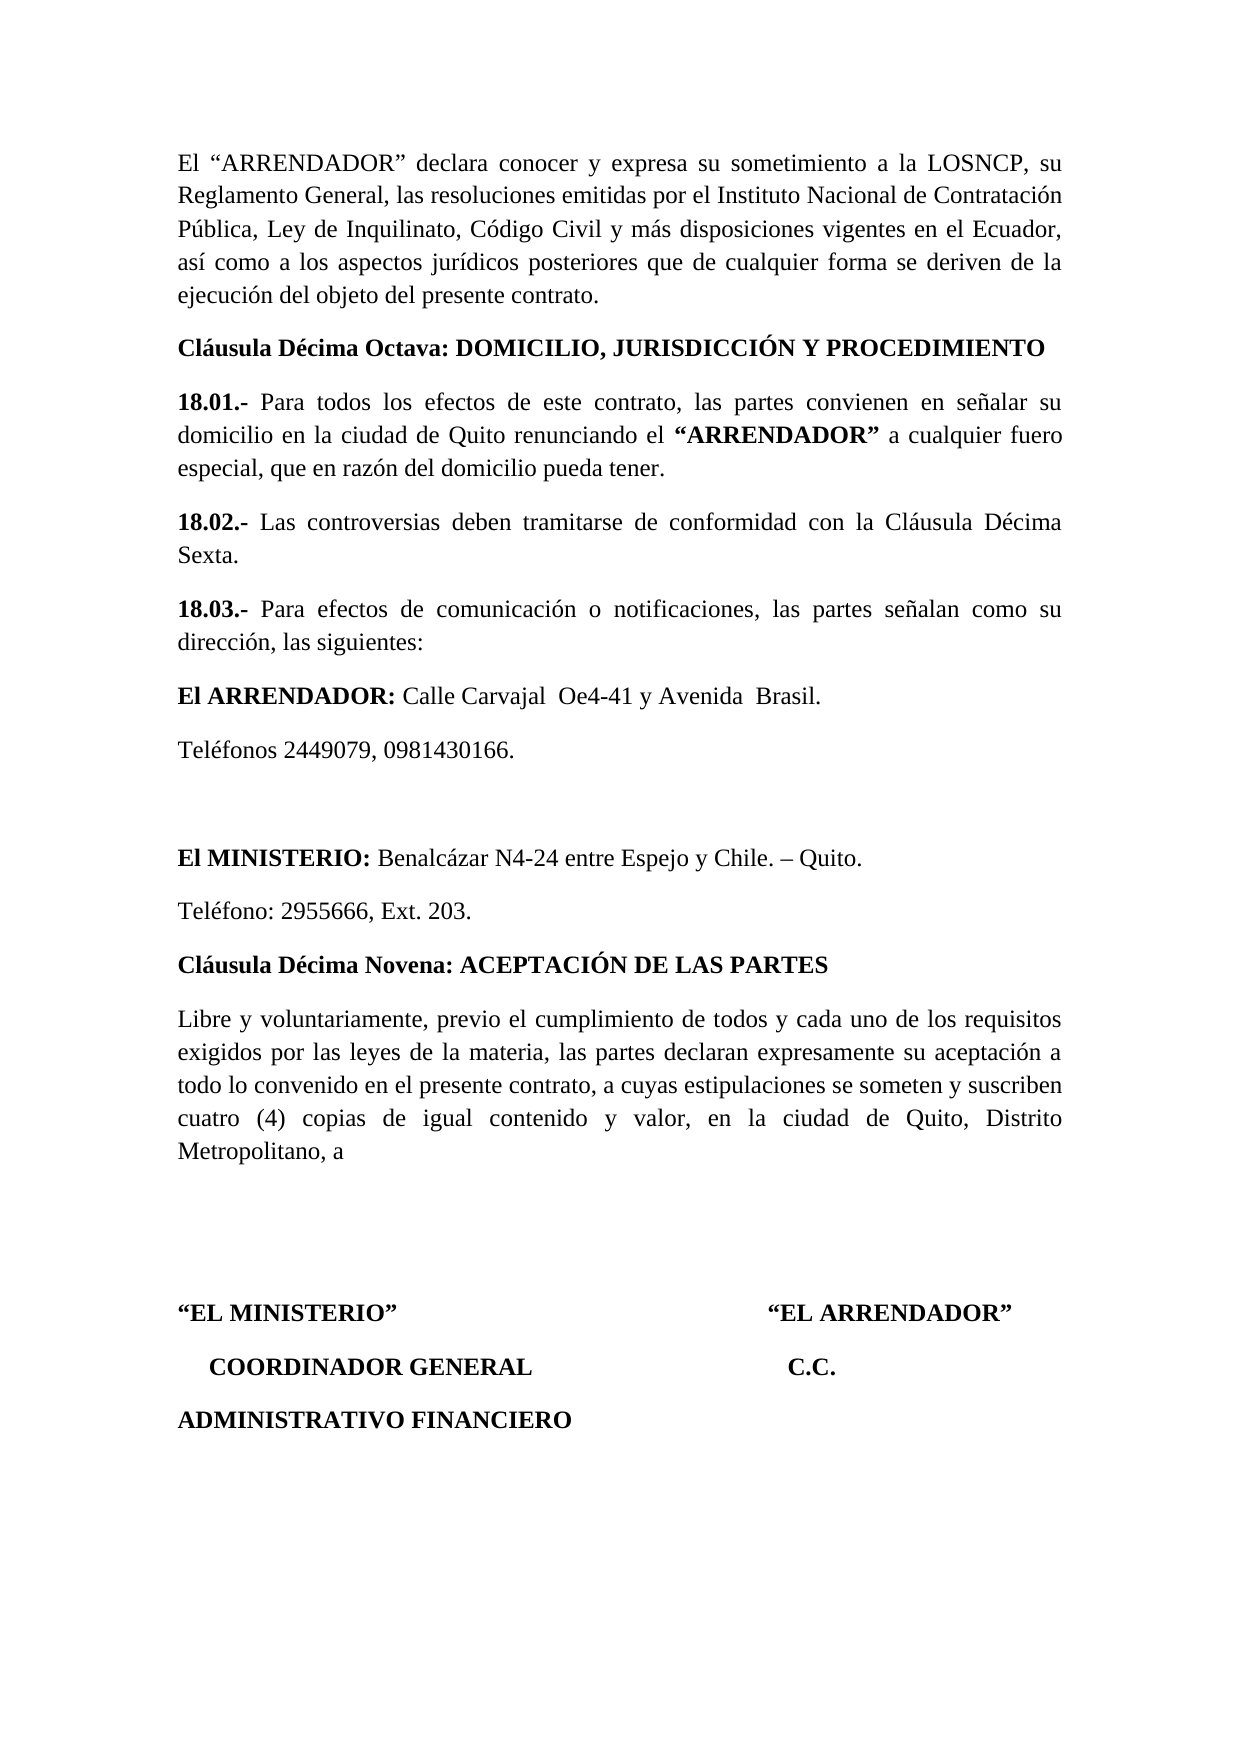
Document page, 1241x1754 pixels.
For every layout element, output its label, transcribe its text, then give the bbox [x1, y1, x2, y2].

text El ARRENDADOR: Calle Carvajal Oe4-41 y Avenida Brasil. [177, 681, 1063, 710]
text “EL MINISTERIO” “EL ARRENDADOR” [177, 1298, 1063, 1327]
text Teléfonos 2449079, 0981430166. [177, 735, 1063, 764]
text Cláusula Décima Novena: ACEPTACIÓN DE LAS PARTES [177, 950, 1063, 979]
text 18.02.- Las controversias deben tramitarse de conformidad con la Cláusula Décima Sexta. [177, 507, 1063, 569]
text COORDINADOR GENERAL C.C. [177, 1352, 1063, 1380]
text Libre y voluntariamente, previo el cumplimiento de todos y cada uno de los requisitos exigidos por las leyes de la materia, las partes declaran expresamente su aceptación a todo lo convenido en el presente contrato, a cuyas estipulaciones se someten y suscriben cuatro (4) copias de igual contenido y valor, en la ciudad de Quito, Distrito Metropolitano, a [177, 1004, 1063, 1165]
text El “ARRENDADOR” declara conocer y expresa su sometimiento a la LOSNCP, su Reglamento General, las resoluciones emitidas por el Instituto Nacional de Contratación Pública, Ley de Inquilinato, Código Civil y más disposiciones vigentes en el Ecuador, así como a los aspectos jurídicos posteriores que de cualquier forma se deriven de la ejecución del objeto del presente contrato. [177, 148, 1063, 308]
text 18.03.- Para efectos de comunicación o notificaciones, las partes señalan como su dirección, las siguientes: [177, 594, 1063, 656]
text Cláusula Décima Octava: DOMICILIO, JURISDICCIÓN Y PROCEDIMIENTO [177, 333, 1063, 362]
text ADMINISTRATIVO FINANCIERO [177, 1406, 1063, 1434]
text Teléfono: 2955666, Ext. 203. [177, 896, 1063, 925]
text 18.01.- Para todos los efectos de este contrato, las partes convienen en señalar su domicilio en la ciudad de Quito renunciando el “ARRENDADOR” a cualquier fuero especial, que en razón del domicilio pueda tener. [177, 387, 1063, 482]
text El MINISTERIO: Benalcázar N4-24 entre Espejo y Chile. – Quito. [177, 843, 1063, 871]
